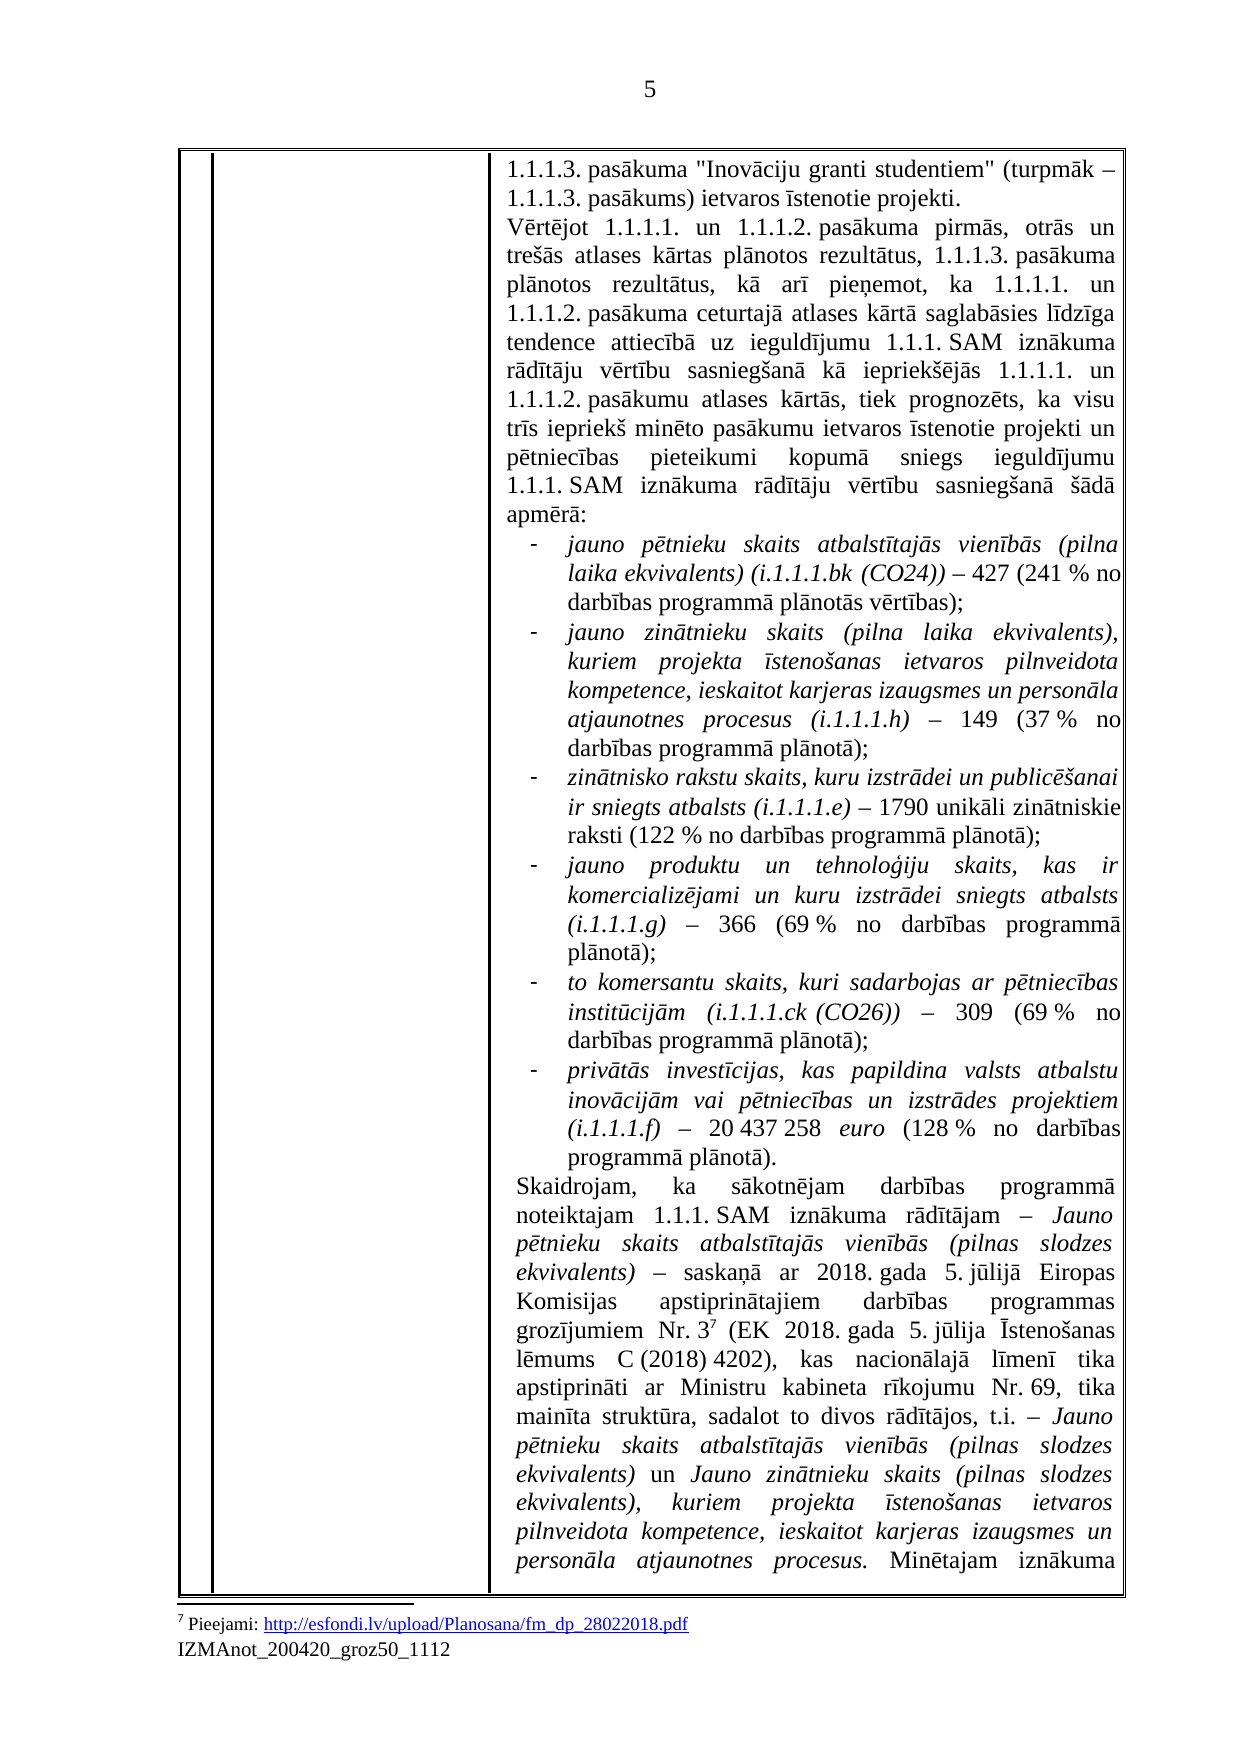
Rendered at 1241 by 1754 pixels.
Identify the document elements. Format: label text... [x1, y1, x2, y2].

table_cell 2. [181, 151, 212, 1594]
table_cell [212, 151, 489, 1594]
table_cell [489, 151, 1123, 1594]
